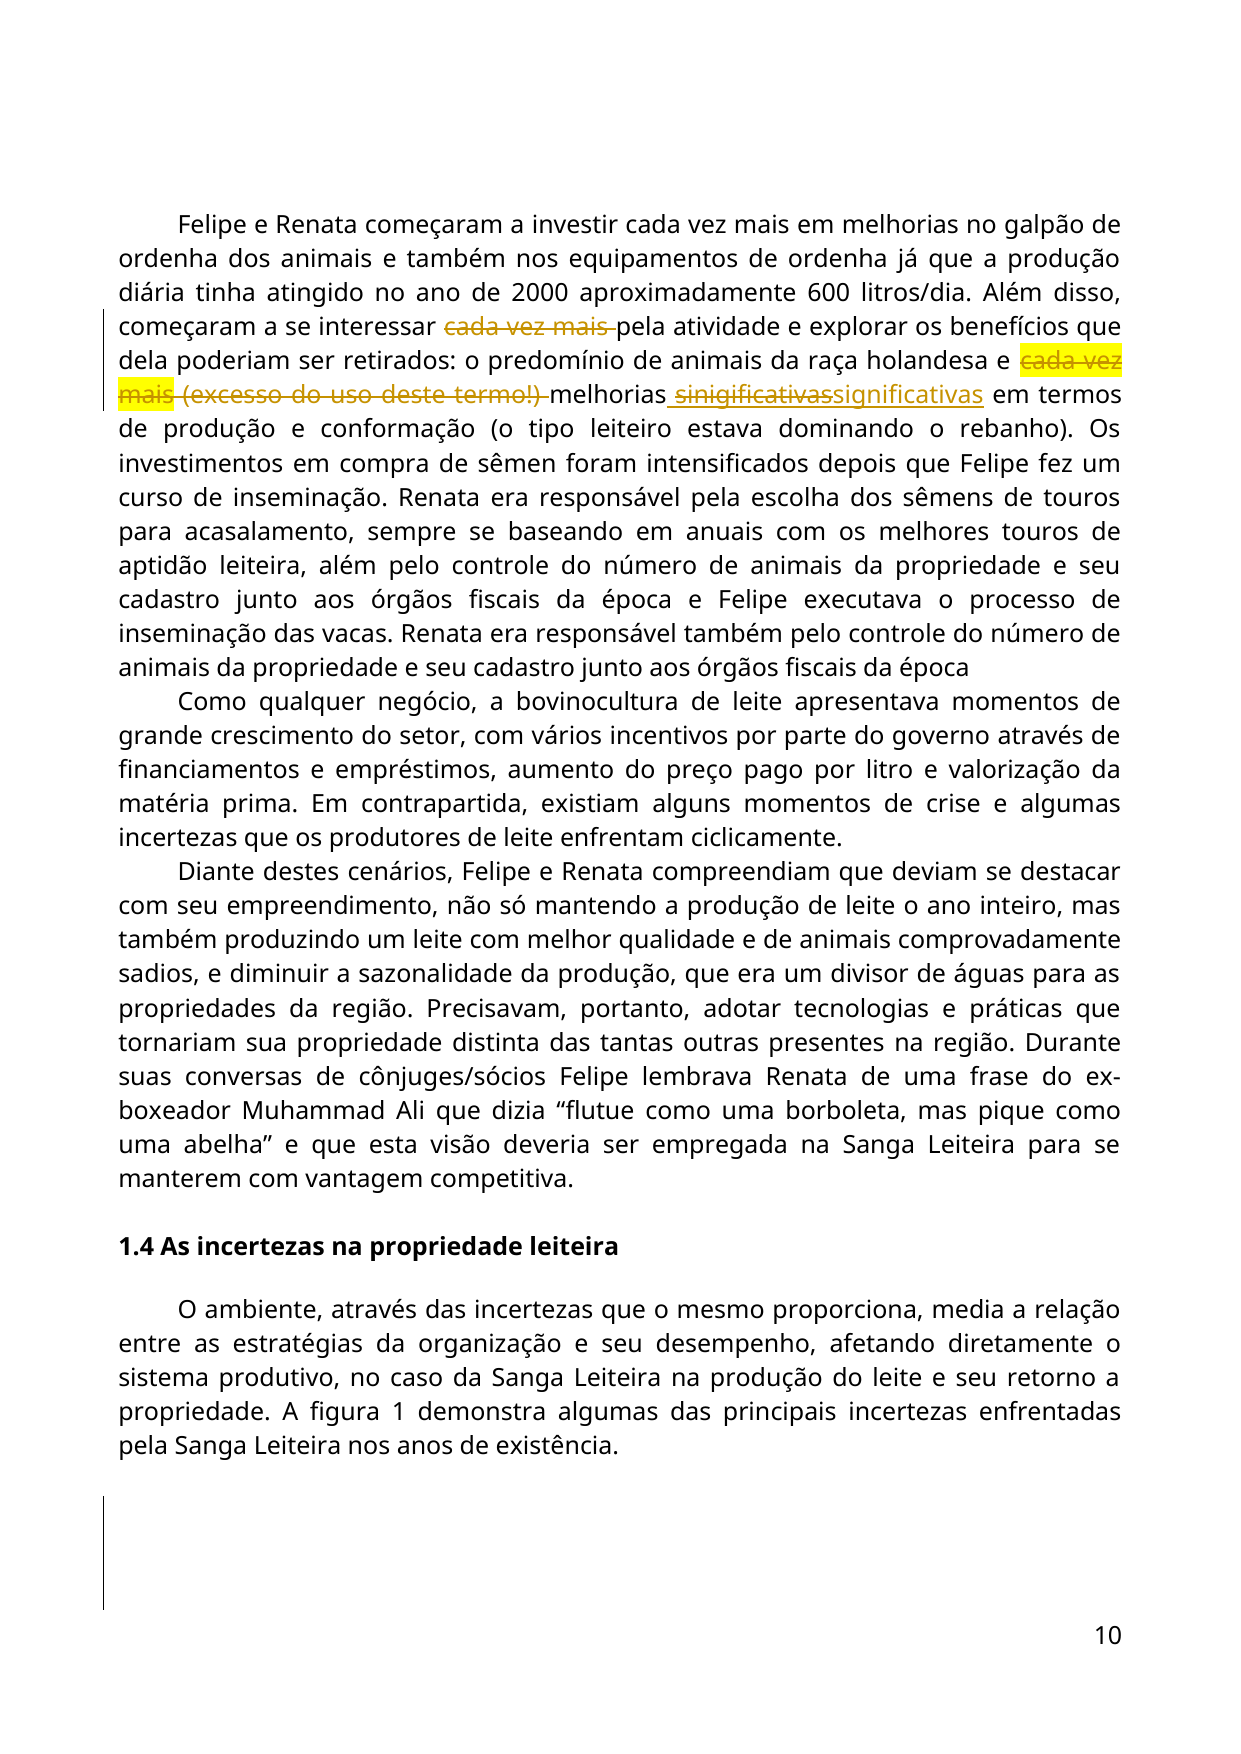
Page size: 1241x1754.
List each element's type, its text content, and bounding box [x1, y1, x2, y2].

text 1.4 As incertezas na propriedade leiteira [118, 1229, 1122, 1263]
text Diante destes cenários, Felipe e Renata compreendiam que deviam se destacar com seu empreendimento, não só mantendo a produção de leite o ano inteiro, mas também produzindo um leite com melhor qualidade e de animais comprovadamente sadios, e diminuir a sazonalidade da produção, que era um divisor de águas para as propriedades da região. Precisavam, portanto, adotar tecnologias e práticas que tornariam sua propriedade distinta das tantas outras presentes na região. Durante suas conversas de cônjuges/sócios Felipe lembrava Renata de uma frase do ex-boxeador Muhammad Ali que dizia “flutue como uma borboleta, mas pique como uma abelha” e que esta visão deveria ser empregada na Sanga Leiteira para se manterem com vantagem competitiva. [118, 854, 1122, 1194]
text O ambiente, através das incertezas que o mesmo proporciona, media a relação entre as estratégias da organização e seu desempenho, afetando diretamente o sistema produtivo, no caso da Sanga Leiteira na produção do leite e seu retorno a propriedade. A figura 1 demonstra algumas das principais incertezas enfrentadas pela Sanga Leiteira nos anos de existência. [118, 1291, 1122, 1462]
text Felipe e Renata começaram a investir cada vez mais em melhorias no galpão de ordenha dos animais e também nos equipamentos de ordenha já que a produção diária tinha atingido no ano de 2000 aproximadamente 600 litros/dia. Além disso, começaram a se interessar pela atividade e explorar os benefícios que dela poderiam ser retirados: o predomínio de animais da raça holandesa e melhorias em termos de produção e conformação (o tipo leiteiro estava dominando o rebanho). Os investimentos em compra de sêmen foram intensificados depois que Felipe fez um curso de inseminação. Renata era responsável pela escolha dos sêmens de touros para acasalamento, sempre se baseando em anuais com os melhores touros de aptidão leiteira, além pelo controle do número de animais da propriedade e seu cadastro junto aos órgãos fiscais da época e Felipe executava o processo de inseminação das vacas. Renata era responsável também pelo controle do número de animais da propriedade e seu cadastro junto aos órgãos fiscais da época [118, 207, 1122, 684]
text Como qualquer negócio, a bovinocultura de leite apresentava momentos de grande crescimento do setor, com vários incentivos por parte do governo através de financiamentos e empréstimos, aumento do preço pago por litro e valorização da matéria prima. Em contrapartida, existiam alguns momentos de crise e algumas incertezas que os produtores de leite enfrentam ciclicamente. [118, 684, 1122, 854]
